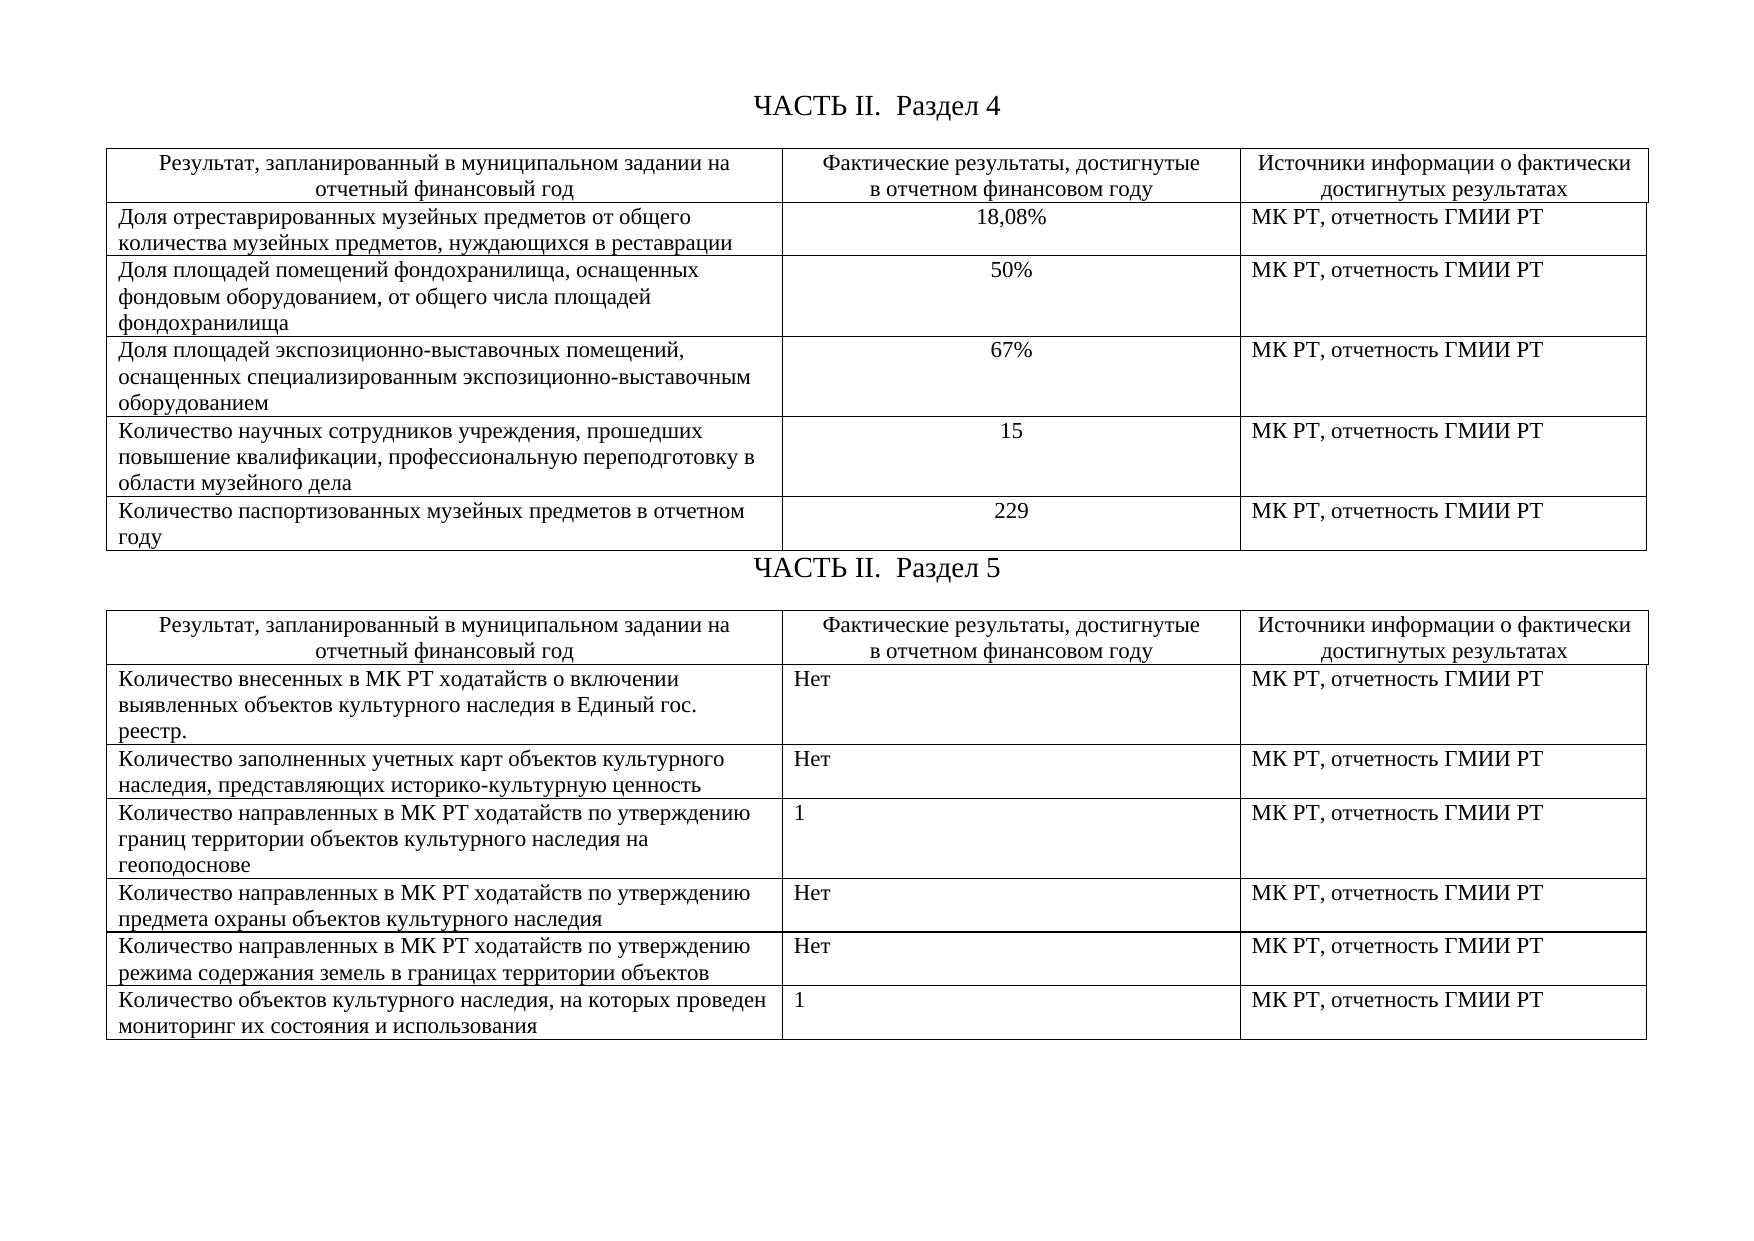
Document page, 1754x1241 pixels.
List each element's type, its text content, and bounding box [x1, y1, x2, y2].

table_cell Количество заполненных учетных карт объектов культурного наследия, представляющих историко-культурную ценность [107, 745, 782, 797]
table_cell Нет [783, 879, 1240, 931]
table_cell МК РТ, отчетность ГМИИ РТ [1241, 256, 1646, 336]
table_cell 1 [783, 799, 1240, 878]
table_header Результат, запланированный в муниципальном задании на отчетный финансовый год [107, 611, 782, 664]
table_cell МК РТ, отчетность ГМИИ РТ [1241, 986, 1646, 1039]
table_cell Нет [783, 665, 1240, 744]
table_cell Количество научных сотрудников учреждения, прошедших повышение квалификации, профессиональную переподготовку в области музейного дела [107, 417, 782, 496]
table_cell МК РТ, отчетность ГМИИ РТ [1241, 337, 1646, 416]
table_cell МК РТ, отчетность ГМИИ РТ [1241, 745, 1646, 797]
table_cell Количество внесенных в МК РТ ходатайств о включении выявленных объектов культурного наследия в Единый гос. реестр. [107, 665, 782, 744]
table_cell 50% [783, 256, 1240, 336]
table_header Фактические результаты, достигнутые в отчетном финансовом году [783, 149, 1240, 202]
table_cell Нет [783, 745, 1240, 797]
table_cell МК РТ, отчетность ГМИИ РТ [1241, 417, 1646, 496]
text ЧАСТЬ II. Раздел 4 [118, 88, 1636, 122]
table_cell 1 [783, 986, 1240, 1039]
table_cell Количество направленных в МК РТ ходатайств по утверждению границ территории объектов культурного наследия на геоподоснове [107, 799, 782, 878]
table_cell 67% [783, 337, 1240, 416]
table_header Фактические результаты, достигнутые в отчетном финансовом году [783, 611, 1240, 664]
table_cell 229 [783, 497, 1240, 549]
table_cell МК РТ, отчетность ГМИИ РТ [1241, 203, 1646, 255]
table_cell 18,08% [783, 203, 1240, 255]
table_cell Количество объектов культурного наследия, на которых проведен мониторинг их состояния и использования [107, 986, 782, 1039]
table_cell Доля отреставрированных музейных предметов от общего количества музейных предметов, нуждающихся в реставрации [107, 203, 782, 255]
table_cell МК РТ, отчетность ГМИИ РТ [1241, 879, 1646, 931]
text ЧАСТЬ II. Раздел 5 [118, 551, 1636, 584]
table_cell 15 [783, 417, 1240, 496]
table_cell МК РТ, отчетность ГМИИ РТ [1241, 933, 1646, 985]
table_header Источники информации о фактически достигнутых результатах [1241, 149, 1648, 202]
table_cell Нет [783, 933, 1240, 985]
table_header Результат, запланированный в муниципальном задании на отчетный финансовый год [107, 149, 782, 202]
table_cell Количество направленных в МК РТ ходатайств по утверждению предмета охраны объектов культурного наследия [107, 879, 782, 931]
table_cell МК РТ, отчетность ГМИИ РТ [1241, 497, 1646, 549]
table_cell Количество паспортизованных музейных предметов в отчетном году [107, 497, 782, 549]
table_cell МК РТ, отчетность ГМИИ РТ [1241, 665, 1646, 744]
table_cell Доля площадей помещений фондохранилища, оснащенных фондовым оборудованием, от общего числа площадей фондохранилища [107, 256, 782, 336]
table_cell Доля площадей экспозиционно-выставочных помещений, оснащенных специализированным экспозиционно-выставочным оборудованием [107, 337, 782, 416]
table_cell Количество направленных в МК РТ ходатайств по утверждению режима содержания земель в границах территории объектов [107, 933, 782, 985]
table_header Источники информации о фактически достигнутых результатах [1241, 611, 1648, 664]
table_cell МК РТ, отчетность ГМИИ РТ [1241, 799, 1646, 878]
